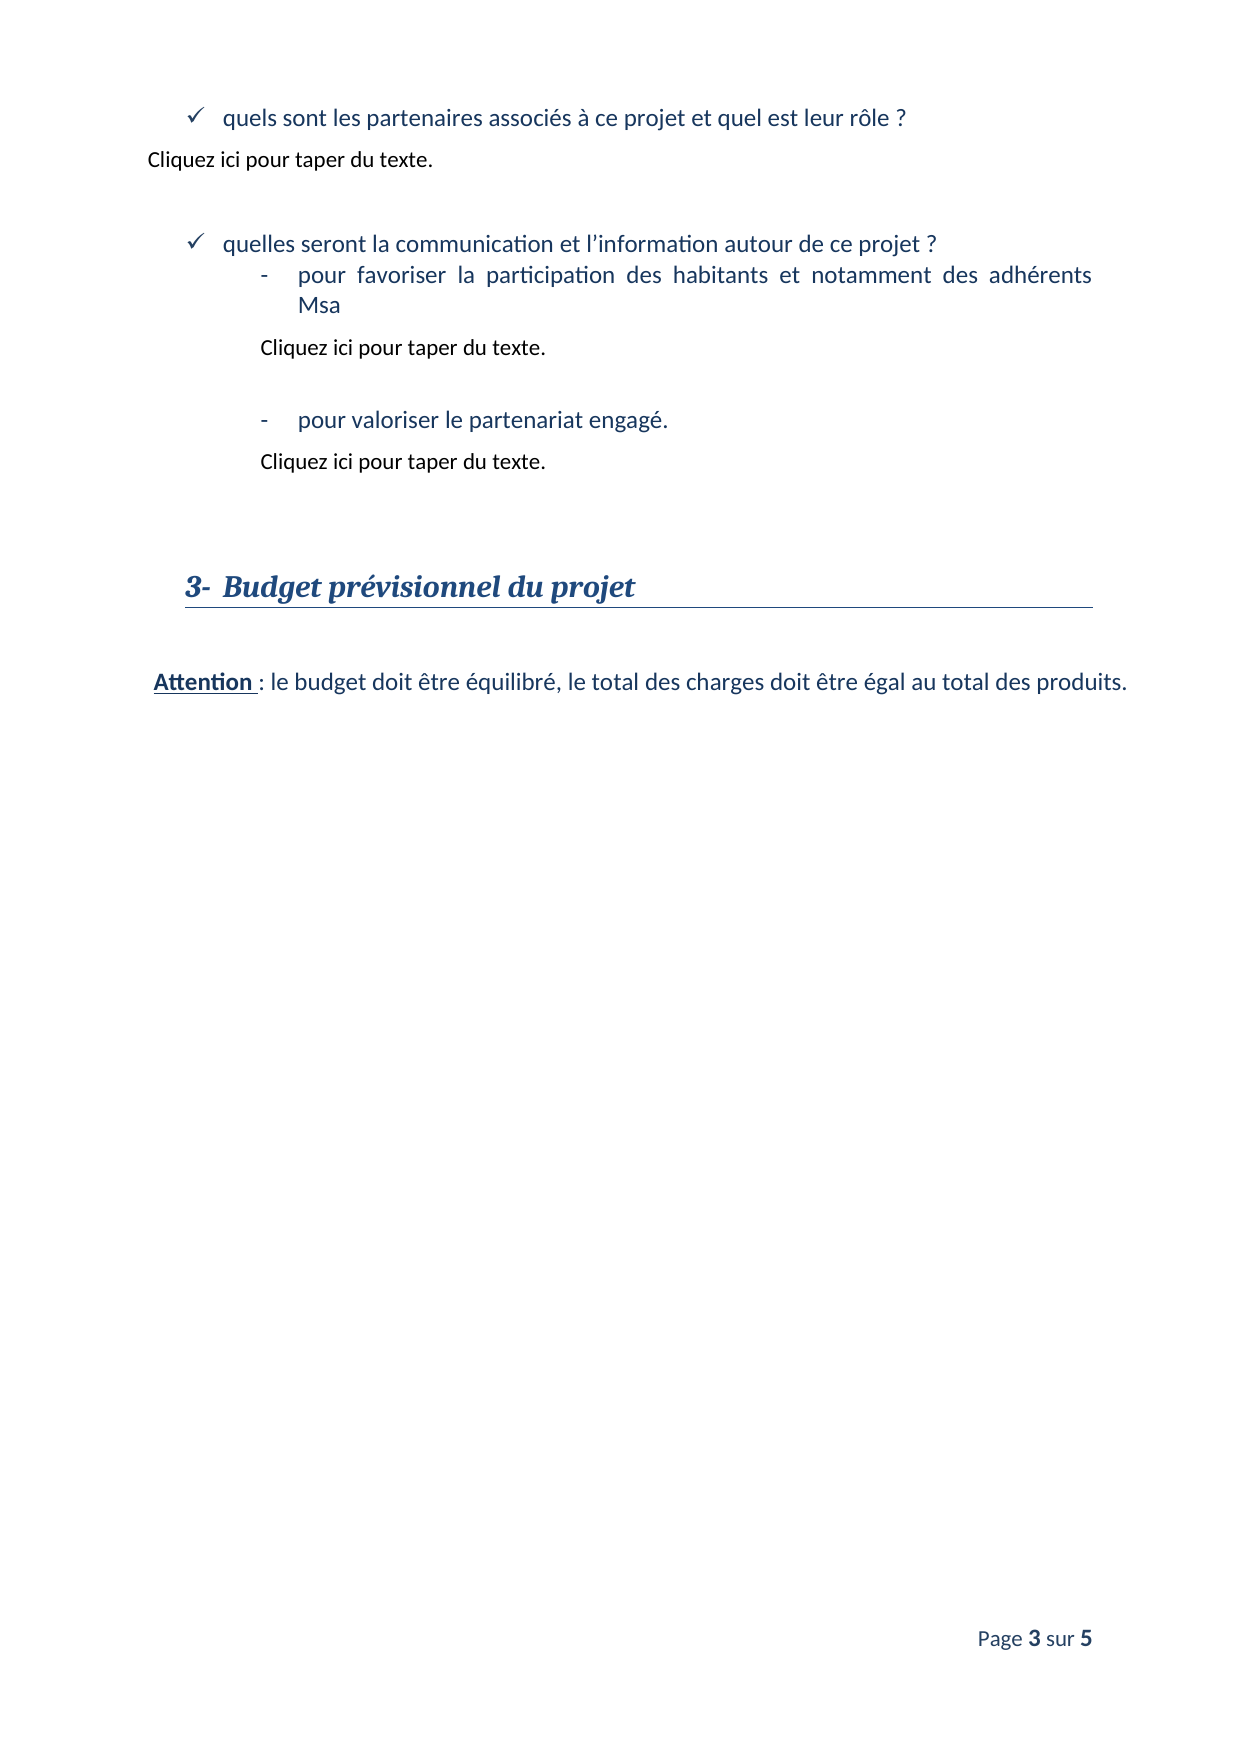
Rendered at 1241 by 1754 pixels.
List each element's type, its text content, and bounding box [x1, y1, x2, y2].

table_header Attention : le budget doit être équilibré, le total des charges doit être égal au total des produits. [146, 667, 1181, 697]
list quels sont les partenaires associés à ce projet et quel est leur rôle ? [185, 102, 1093, 133]
list pour favoriser la participation des habitants et notamment des adhérents Msa [260, 259, 1093, 320]
list quelles seront la communication et l’information autour de ce projet ? [185, 229, 1093, 259]
list pour valoriser le partenariat engagé. [260, 404, 1093, 434]
subtitle Budget prévisionnel du projet [185, 569, 1093, 607]
